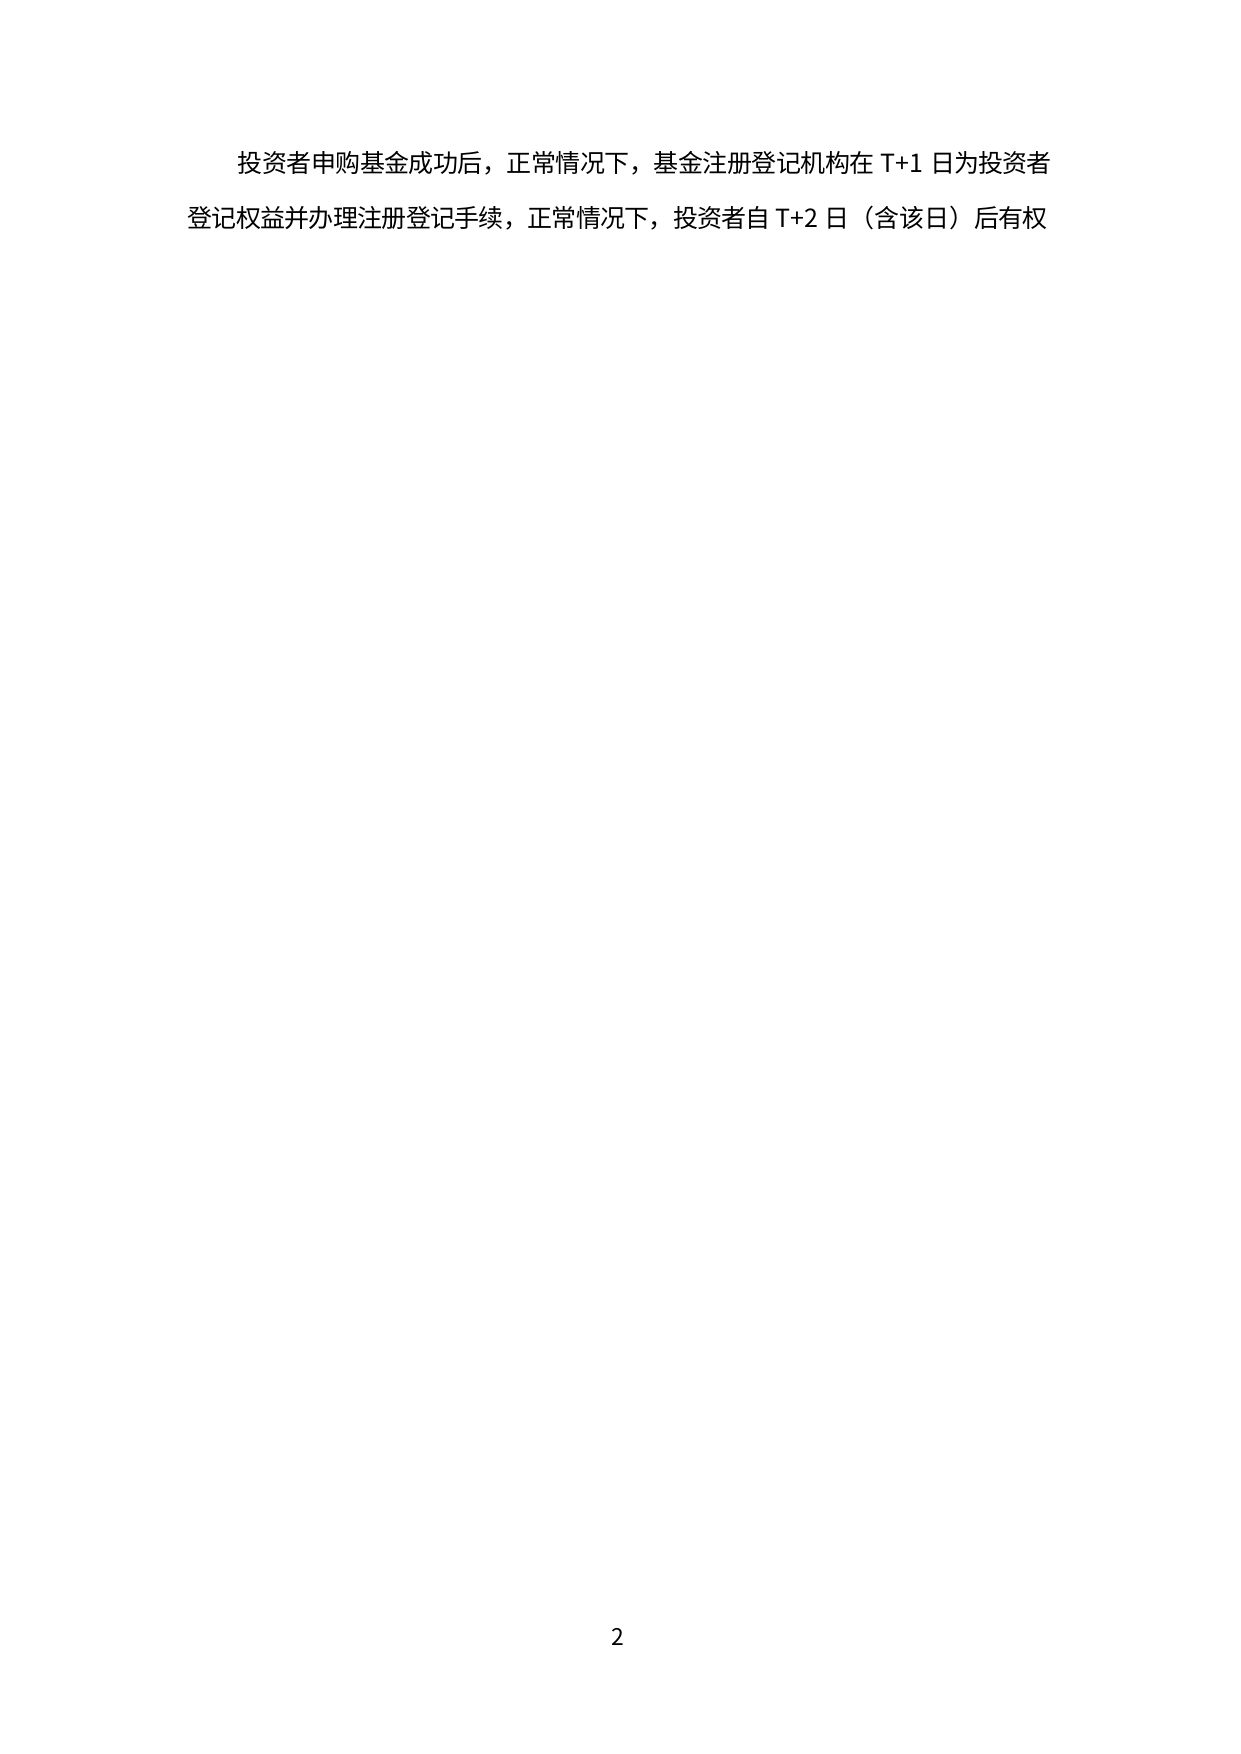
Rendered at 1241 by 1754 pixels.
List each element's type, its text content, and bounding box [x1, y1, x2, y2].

text 投资者申购基金成功后，正常情况下，基金注册登记机构在 T+1 日为投资者登记权益并办理注册登记手续，正常情况下，投资者自 T+2 日（含该日）后有权 [187, 144, 1053, 235]
